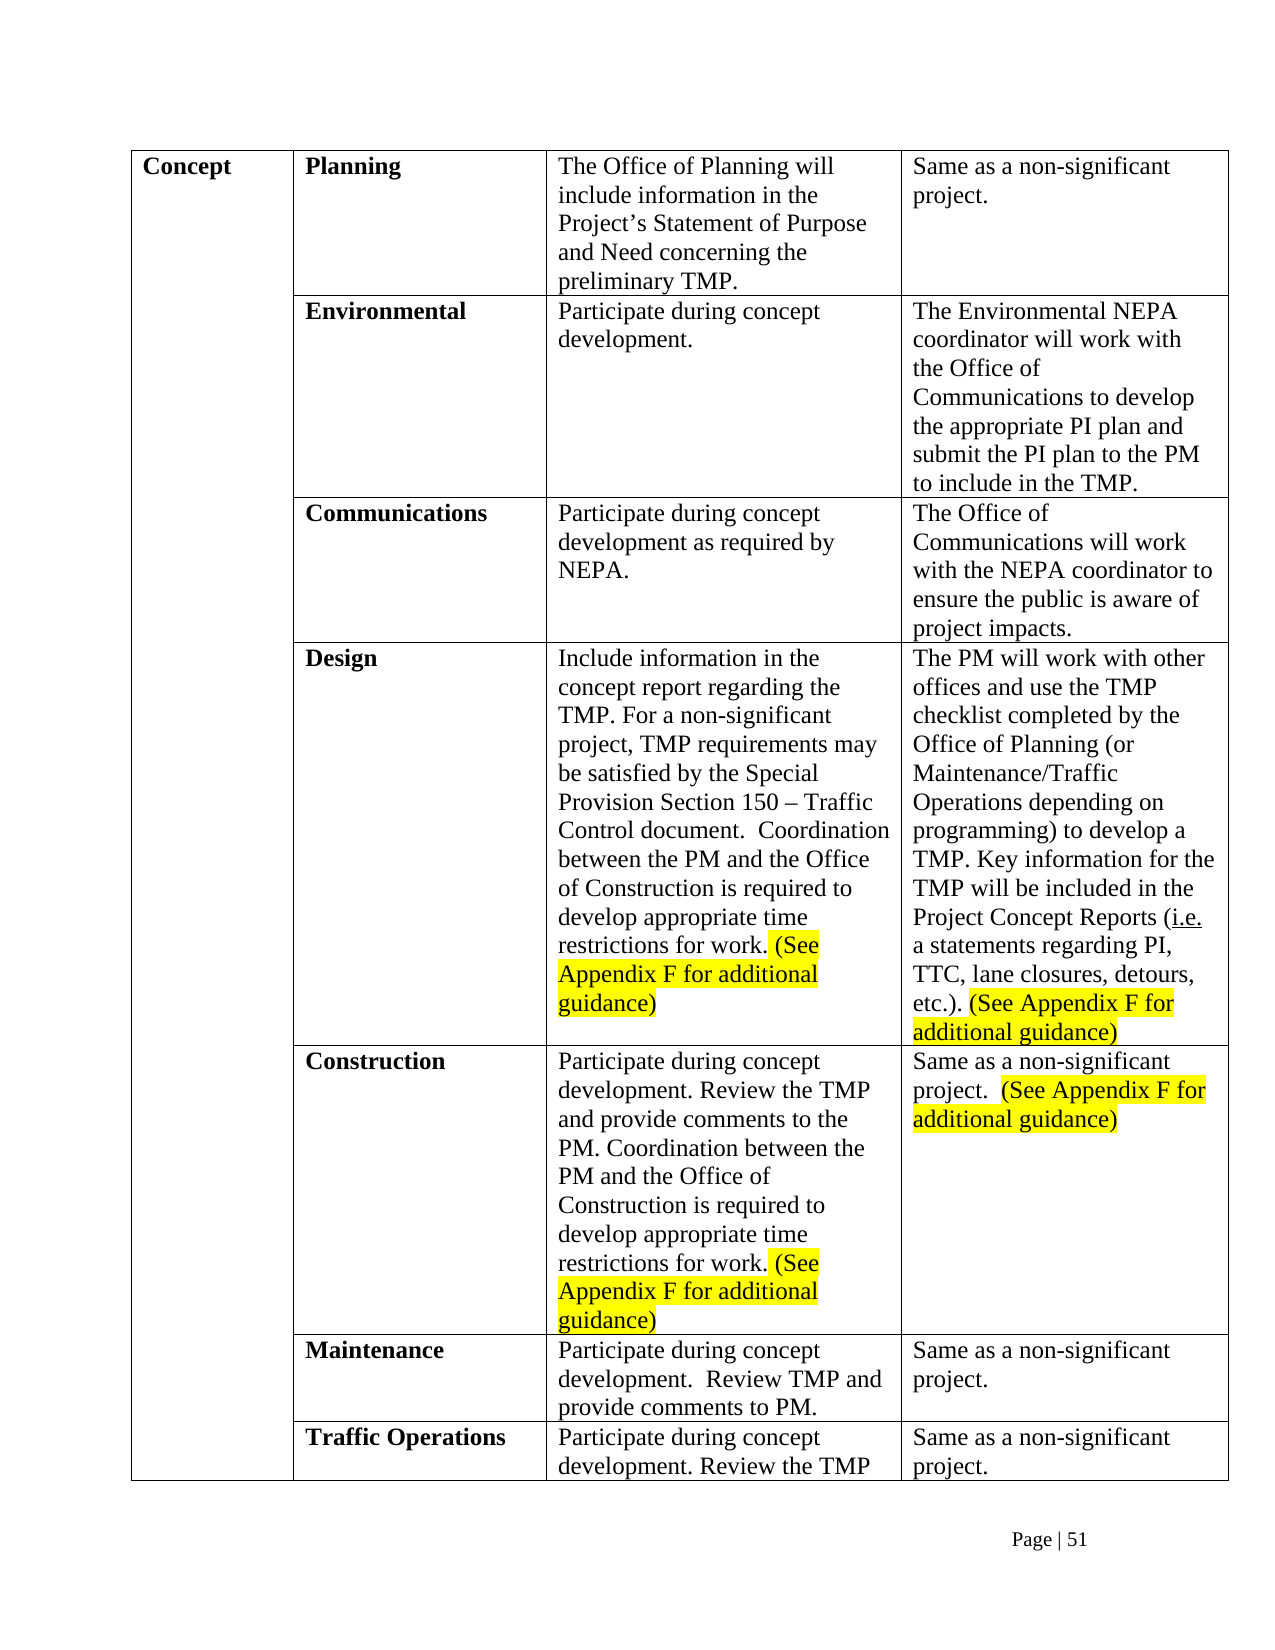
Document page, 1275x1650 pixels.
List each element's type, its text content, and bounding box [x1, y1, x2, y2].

table_cell Same as a non-significant project. [902, 151, 1228, 295]
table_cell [547, 1422, 901, 1480]
table_cell Same as a non-significant project. (See Appendix F for additional guidance) [902, 1046, 1228, 1334]
table_cell Same as a non-significant project. [902, 1335, 1228, 1421]
table_cell The Office of Communications will work with the NEPA coordinator to ensure the public is aware of project impacts. [902, 498, 1228, 642]
table_cell Design [294, 643, 546, 1045]
table_cell Maintenance [294, 1335, 546, 1421]
table_cell The PM will work with other offices and use the TMP checklist completed by the Office of Planning (or Maintenance/Traffic Operations depending on programming) to develop a TMP. Key information for the TMP will be included in the Project Concept Reports (i.e. a statements regarding PI, TTC, lane closures, detours, etc.). (See Appendix F for additional guidance) [902, 643, 1228, 1045]
table_cell Environmental [294, 296, 546, 497]
table_cell Include information in the concept report regarding the TMP. For a non-significant project, TMP requirements may be satisfied by the Special Provision Section 150 – Traffic Control document. Coordination between the PM and the Office of Construction is required to develop appropriate time restrictions for work. (See Appendix F for additional guidance) [547, 643, 901, 1045]
table_cell Communications [294, 498, 546, 642]
table_cell Participate during concept development as required by NEPA. [547, 498, 901, 642]
table_cell Construction [294, 1046, 546, 1334]
table_cell Planning [294, 151, 546, 295]
table_cell The Environmental NEPA coordinator will work with the Office of Communications to develop the appropriate PI plan and submit the PI plan to the PM to include in the TMP. [902, 296, 1228, 497]
table_cell The Office of Planning will include information in the Project’s Statement of Purpose and Need concerning the preliminary TMP. [547, 151, 901, 295]
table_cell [902, 1422, 1228, 1480]
table_cell Concept [132, 151, 293, 1480]
table_cell Participate during concept development. Review TMP and provide comments to PM. [547, 1335, 901, 1421]
table_cell Participate during concept development. [547, 296, 901, 497]
table_cell Participate during concept development. Review the TMP and provide comments to the PM. Coordination between the PM and the Office of Construction is required to develop appropriate time restrictions for work. (See Appendix F for additional guidance) [547, 1046, 901, 1334]
table_cell Traffic Operations [294, 1422, 546, 1480]
